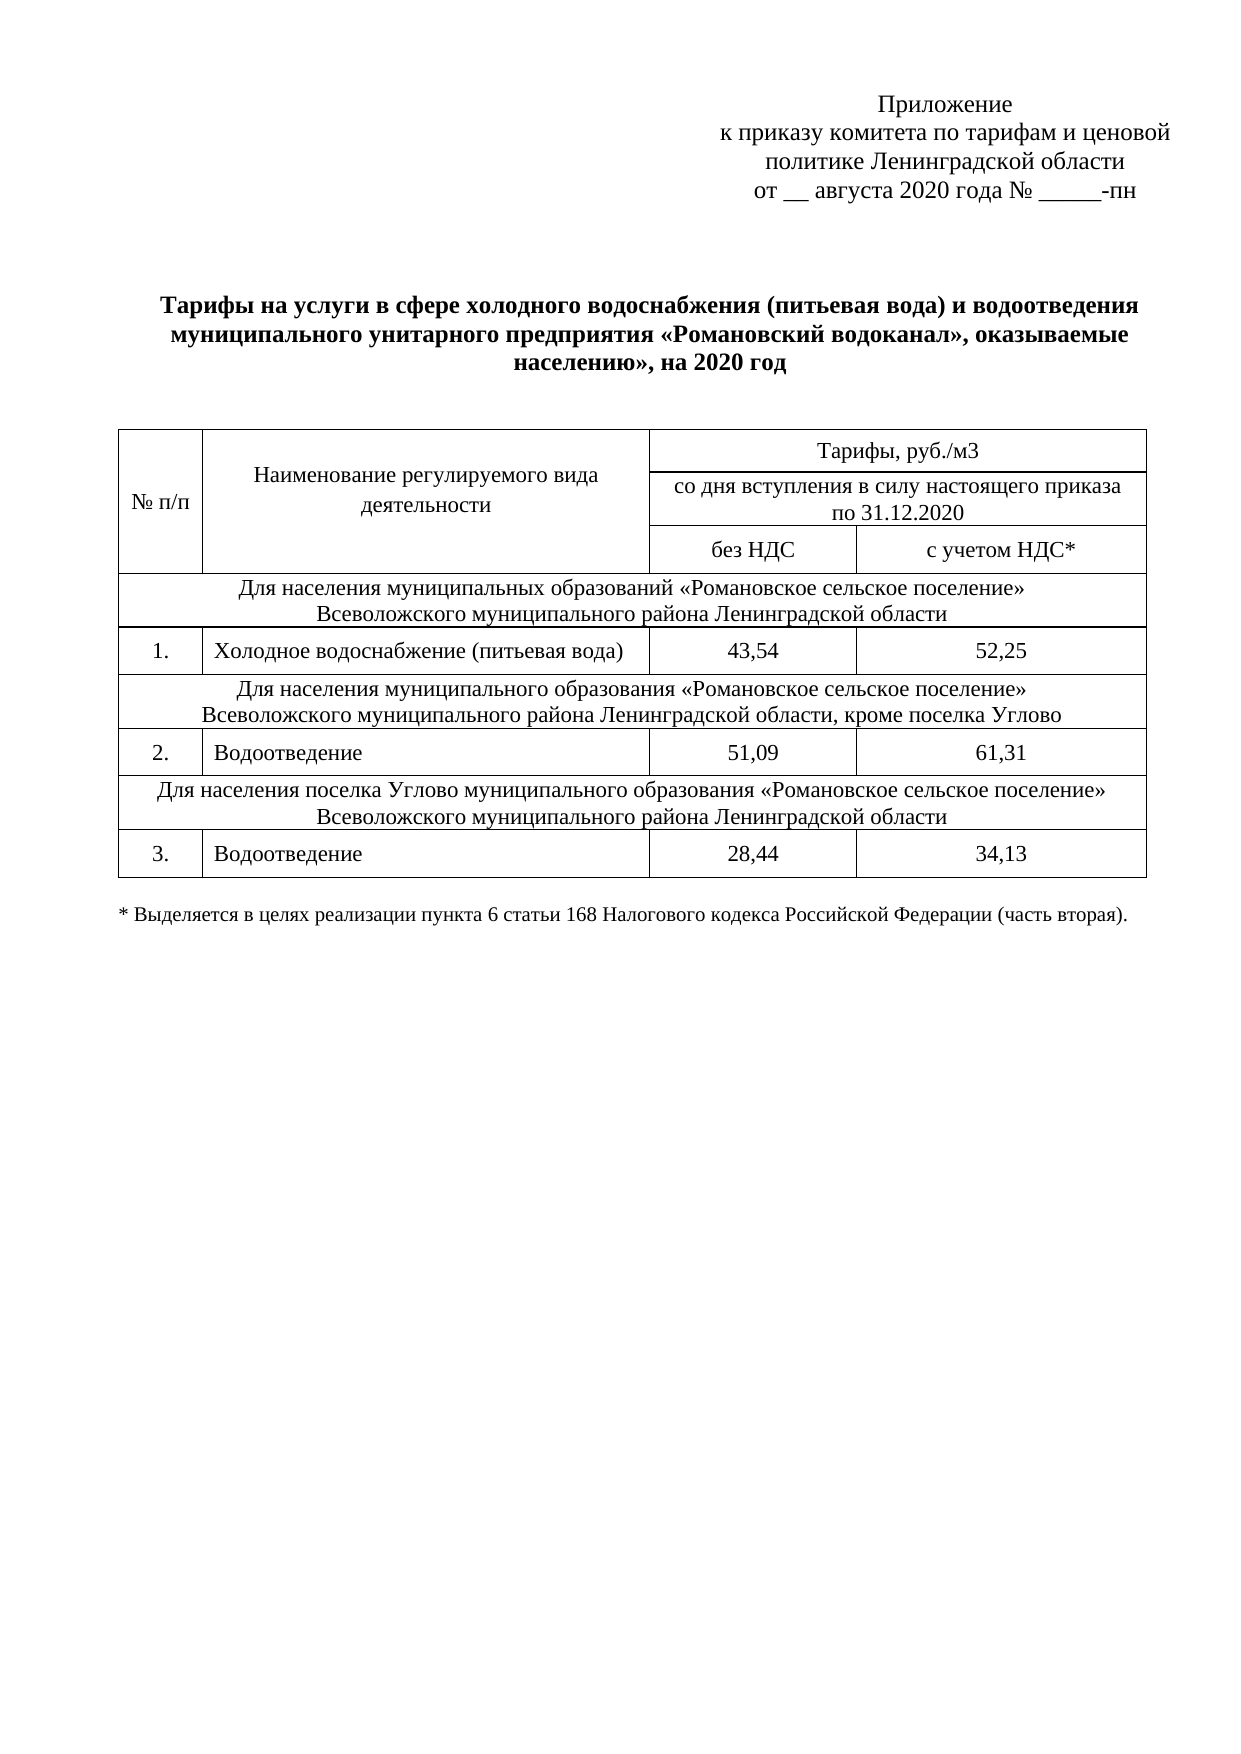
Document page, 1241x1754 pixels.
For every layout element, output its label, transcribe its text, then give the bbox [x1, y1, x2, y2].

table_cell Для населения муниципальных образований «Романовское сельское поселение» Всеволожского муниципального района Ленинградской области [119, 574, 1146, 626]
table_cell 1. [119, 628, 202, 674]
table_cell 2. [119, 729, 202, 775]
text к приказу комитета по тарифам и ценовой политике Ленинградской области [709, 117, 1181, 175]
table_cell со дня вступления в силу настоящего приказа по 31.12.2020 [650, 473, 1146, 525]
table_cell Водоотведение [203, 830, 649, 877]
table_cell с учетом НДС* [857, 526, 1146, 573]
text от __ августа 2020 года № _____-пн [709, 175, 1181, 204]
text * Выделяется в целях реализации пункта 6 статьи 168 Налогового кодекса Российской Федерации (часть вторая). [118, 902, 1181, 926]
table_cell Холодное водоснабжение (питьевая вода) [203, 628, 649, 674]
table_cell Для населения поселка Углово муниципального образования «Романовское сельское поселение» Всеволожского муниципального района Ленинградской области [119, 776, 1146, 829]
table_header № п/п [119, 430, 202, 573]
table_cell 43,54 [650, 628, 856, 674]
table_cell Для населения муниципального образования «Романовское сельское поселение» Всеволожского муниципального района Ленинградской области, кроме поселка Углово [119, 675, 1146, 728]
table_cell 3. [119, 830, 202, 877]
table_cell 61,31 [857, 729, 1146, 775]
table_cell 28,44 [650, 830, 856, 877]
table_header Наименование регулируемого вида деятельности [203, 430, 649, 573]
table_cell 52,25 [857, 628, 1146, 674]
text Приложение [709, 89, 1181, 117]
table_cell 51,09 [650, 729, 856, 775]
table_cell без НДС [650, 526, 856, 573]
table_cell 34,13 [857, 830, 1146, 877]
text Тарифы на услуги в сфере холодного водоснабжения (питьевая вода) и водоотведения муниципального унитарного предприятия «Романовский водоканал», оказываемые населению», на 2020 год [118, 290, 1181, 376]
table_header Тарифы, руб./м3 [650, 430, 1146, 471]
table_cell Водоотведение [203, 729, 649, 775]
